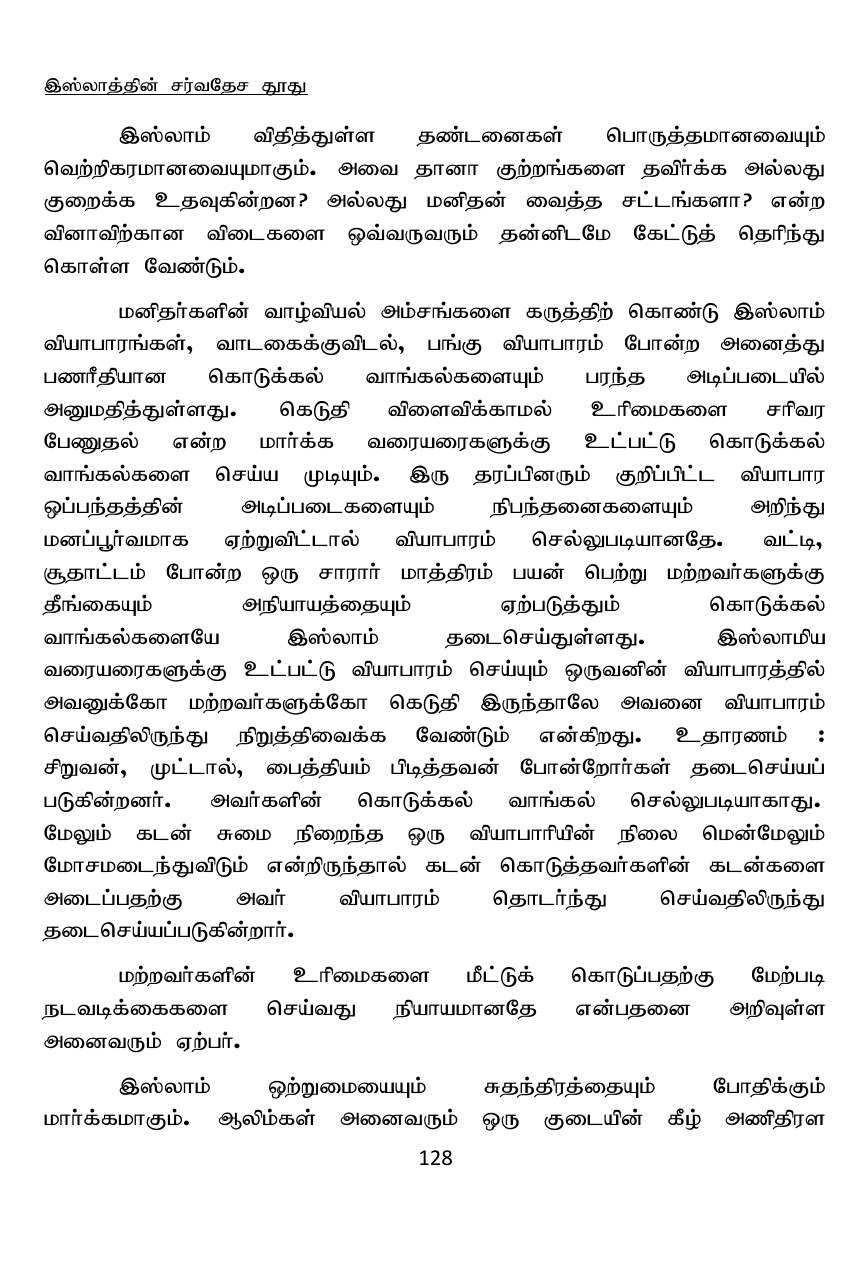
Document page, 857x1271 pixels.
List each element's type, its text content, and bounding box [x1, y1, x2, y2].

list kdpjh;fspd; tho;tpay; mk;rq;fis fUj;jpw; nfhz;L ,];yhk; tpahghuq;fs;> thliff;Ftply;> gq;F tpahghuk; Nghd;w midj;J gzhPjpahd nfhLf;fy; thq;fy;fisAk; gue;j mbg;gilapy; mDkjpj;Js;sJ. nfLjp tpistpf;fhky; chpikfis rhptu NgZjy; vd;w khh;f;f tiuaiufSf;F cl;gl;L nfhLf;fy; thq;fy;fis nra;a KbAk;. ,U jug;gpdUk; Fwpg;gpl;l tpahghu xg;ge;jj;jpd; mbg;gilfisAk; epge;jidfisAk; mwpe;J kdg;g+h;tkhf Vw;Wtpl;lhy; tpahghuk; nry;YgbahdNj. tl;b> #jhl;lk; Nghd;w xU rhuhh; khj;jpuk; gad; ngw;W kw;wth;fSf;F jPq;ifAk; mepahaj;ijAk; Vw;gLj;Jk; nfhLf;fy; thq;fy;fisNa ,];yhk; jilnra;Js;sJ. ,];yhkpa tiuaiufSf;F cl;gl;L tpahghuk; nra;Ak; xUtdpd; tpahghuj;jpy; mtDf;Nfh kw;wth;fSf;Nfh nfLjp ,Ue;jhNy mtid tpahghuk; nra;tjpypUe;J epWj;jpitf;f Ntz;Lk; vd;fpwJ. cjhuzk; : rpWtd;> Kl;lhy;> igj;jpak; gpbj;jtd; Nghd;Nwhh;fs; jilnra;ag; gLfpd;wdh;. mth;fspd; nfhLf;fy;; thq;fy; nry;YgbahfhJ. NkYk; fld; Rik epiwe;j xU tpahghhpapd; epiy nkd;NkYk; Nkhrkile;JtpLk; vd;wpUe;jhy; fld; nfhLj;jth;fspd; fld;fis milg;gjw;F mth; tpahghuk; njhlh;e;J nra;tjpypUe;J jilnra;ag;gLfpd;whh;. [44, 299, 827, 947]
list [44, 1074, 827, 1135]
list kw;wth;fspd; chpikfis kPl;Lf; nfhLg;gjw;F Nkw;gb eltbf;iffis nra;tJ epahakhdNj vd;gjid mwpTs;s midtUk; Vw;gh;. [44, 964, 827, 1057]
list ,];yhk; tpjpj;Js;s jz;lidfs; nghUj;jkhditAk; ntw;wpfukhditAkhFk;. mit jhdh Fw;wq;fis jtph;f;f my;yJ Fiwf;f cjTfpd;wd? my;yJ kdpjd; itj;j rl;lq;fsh? vd;w tpdhtpw;fhd tpilfis xt;tUtUk; jd;dplNk Nfl;Lj; njhpe;J nfhs;s Ntz;Lk;. [44, 124, 827, 283]
